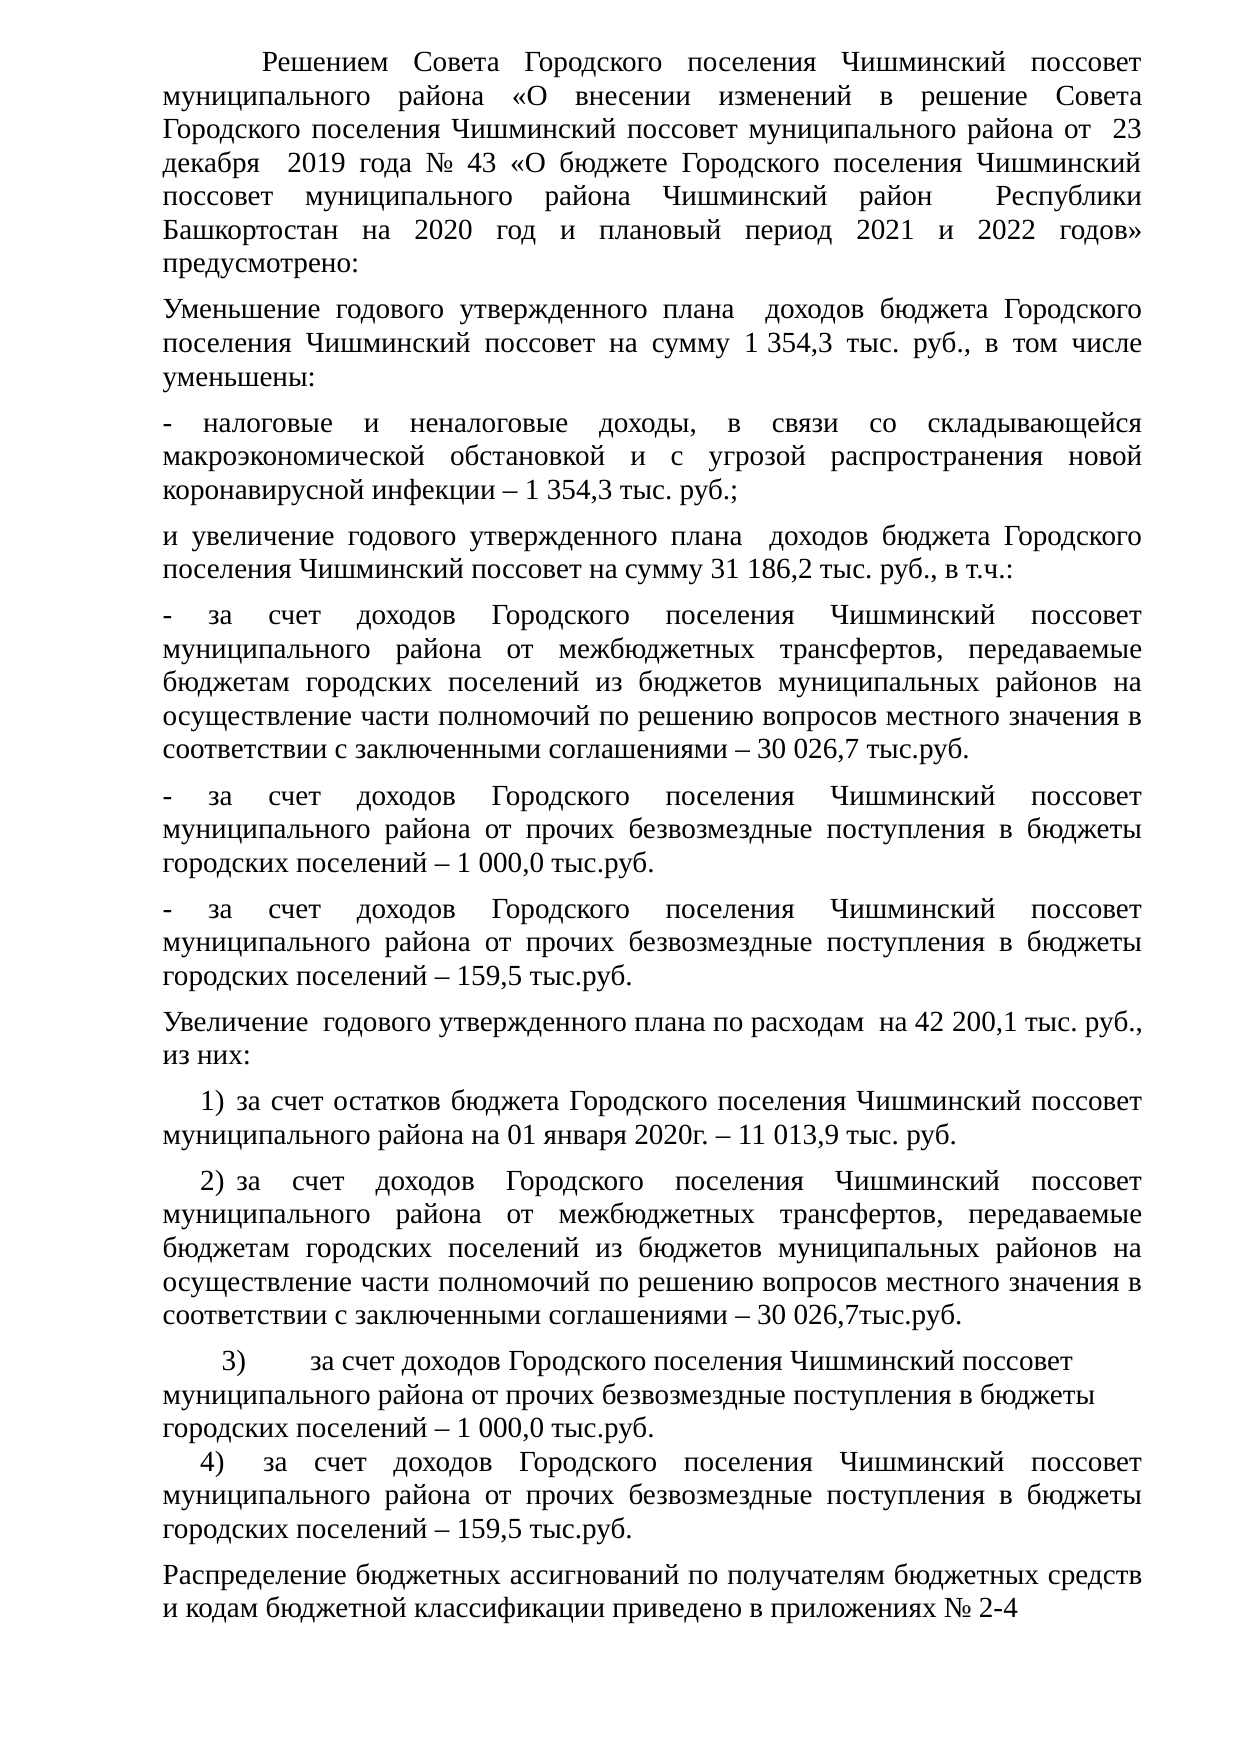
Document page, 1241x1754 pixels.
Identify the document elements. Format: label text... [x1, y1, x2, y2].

text - за счет доходов Городского поселения Чишминский поссовет муниципального района от прочих безвозмездные поступления в бюджеты городских поселений – 159,5 тыс.руб. [162, 891, 1143, 991]
text - за счет доходов Городского поселения Чишминский поссовет муниципального района от прочих безвозмездные поступления в бюджеты городских поселений – 1 000,0 тыс.руб. [162, 778, 1143, 878]
text - за счет доходов Городского поселения Чишминский поссовет муниципального района от межбюджетных трансфертов, передаваемые бюджетам городских поселений из бюджетов муниципальных районов на осуществление части полномочий по решению вопросов местного значения в соответствии с заключенными соглашениями – 30 026,7 тыс.руб. [162, 597, 1143, 765]
text и увеличение годового утвержденного плана доходов бюджета Городского поселения Чишминский поссовет на сумму 31 186,2 тыс. руб., в т.ч.: [162, 518, 1143, 585]
text Уменьшение годового утвержденного плана доходов бюджета Городского поселения Чишминский поссовет на сумму 1 354,3 тыс. руб., в том числе уменьшены: [162, 292, 1143, 392]
list за счет доходов Городского поселения Чишминский поссовет муниципального района от межбюджетных трансфертов, передаваемые бюджетам городских поселений из бюджетов муниципальных районов на осуществление части полномочий по решению вопросов местного значения в соответствии с заключенными соглашениями – 30 026,7тыс.руб. [162, 1163, 1143, 1331]
list за счет остатков бюджета Городского поселения Чишминский поссовет муниципального района на 01 января 2020г. – 11 013,9 тыс. руб. [162, 1083, 1143, 1151]
text Решением Совета Городского поселения Чишминский поссовет муниципального района «О внесении изменений в решение Совета Городского поселения Чишминский поссовет муниципального района от 23 декабря 2019 года № 43 «О бюджете Городского поселения Чишминский поссовет муниципального района Чишминский район Республики Башкортостан на 2020 год и плановый период 2021 и 2022 годов» предусмотрено: [162, 44, 1143, 279]
list за счет доходов Городского поселения Чишминский поссовет муниципального района от прочих безвозмездные поступления в бюджеты городских поселений – 159,5 тыс.руб. [162, 1444, 1143, 1544]
text Распределение бюджетных ассигнований по получателям бюджетных средств и кодам бюджетной классификации приведено в приложениях № 2-4 [162, 1557, 1143, 1624]
text - налоговые и неналоговые доходы, в связи со складывающейся макроэкономической обстановкой и с угрозой распространения новой коронавирусной инфекции – 1 354,3 тыс. руб.; [162, 405, 1143, 505]
list за счет доходов Городского поселения Чишминский поссовет муниципального района от прочих безвозмездные поступления в бюджеты городских поселений – 1 000,0 тыс.руб. [162, 1343, 1152, 1444]
text Увеличение годового утвержденного плана по расходам на 42 200,1 тыс. руб., из них: [162, 1004, 1143, 1071]
